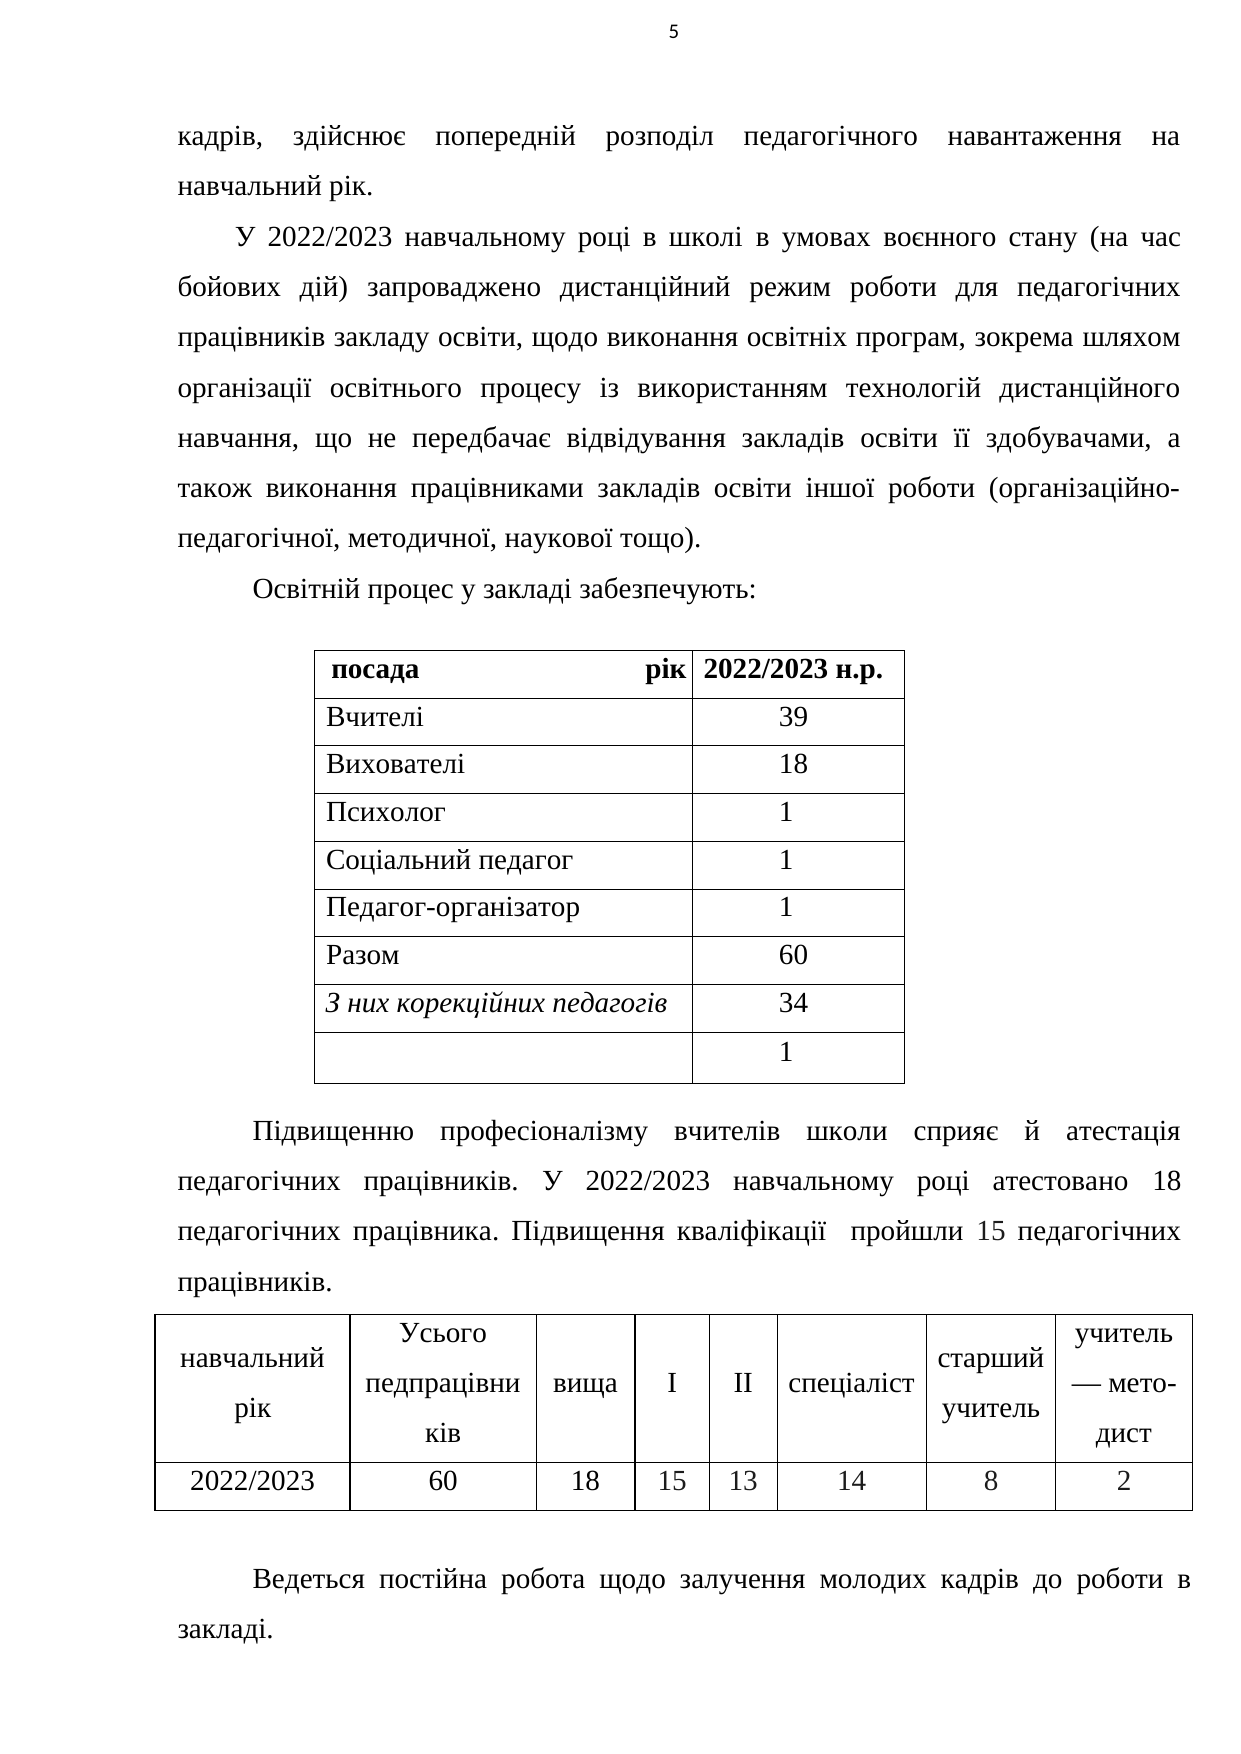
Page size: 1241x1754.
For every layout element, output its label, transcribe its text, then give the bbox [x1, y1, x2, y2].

table_cell 1 [693, 1033, 904, 1083]
table_cell 18 [693, 746, 904, 793]
table_cell 13 [710, 1463, 777, 1510]
table_cell 1 [693, 890, 904, 936]
table_cell 8 [927, 1463, 1055, 1510]
table_cell 39 [693, 699, 904, 745]
table_header ІІ [710, 1315, 777, 1462]
table_cell 60 [351, 1463, 536, 1510]
table_cell [315, 1033, 692, 1083]
table_cell Вихователі [315, 746, 692, 793]
table_cell 2022/2023 [156, 1463, 349, 1510]
table_cell 60 [693, 937, 904, 984]
table_header І [636, 1315, 709, 1462]
table_cell 2 [1056, 1463, 1192, 1510]
table_cell Вчителі [315, 699, 692, 745]
table_cell Соціальний педагог [315, 842, 692, 888]
table_header старший учитель [927, 1315, 1055, 1462]
table_cell Психолог [315, 794, 692, 841]
text Ведеться постійна робота щодо залучення молодих кадрів до роботи в закладі. [177, 1561, 1192, 1645]
table_header посада рік [315, 651, 692, 698]
text Підвищенню професіоналізму вчителів школи сприяє й атестація педагогічних працівників. У 2022/2023 навчальному році атестовано 18 педагогічних працівника. Підвищення кваліфікації пройшли 15 педагогічних працівників. [177, 1113, 1181, 1297]
table_header вища [537, 1315, 634, 1462]
table_cell Разом [315, 937, 692, 984]
text У 2022/2023 навчальному році в школі в умовах воєнного стану (на час бойових дій) запроваджено дистанційний режим роботи для педагогічних працівників закладу освіти, щодо виконання освітніх програм, зокрема шляхом організації освітнього процесу із використанням технологій дистанційного навчання, що не передбачає відвідування закладів освіти її здобувачами, а також виконання працівниками закладів освіти іншої роботи (організаційно-педагогічної, методичної, наукової тощо). [177, 219, 1181, 554]
table_cell 34 [693, 985, 904, 1032]
table_header 2022/2023 н.р. [693, 651, 904, 698]
table_cell 1 [693, 794, 904, 841]
table_cell З них корекційних педагогів [315, 985, 692, 1032]
table_header учитель — мето- дист [1056, 1315, 1192, 1462]
table_header спеціаліст [778, 1315, 926, 1462]
table_cell Педагог-організатор [315, 890, 692, 936]
table_cell 14 [778, 1463, 926, 1510]
text Освітній процес у закладі забезпечують: [177, 571, 1181, 604]
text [177, 118, 1181, 202]
table_cell 18 [537, 1463, 634, 1510]
table_header Усього педпрацівників [351, 1315, 536, 1462]
table_header навчальний рік [156, 1315, 349, 1462]
table_cell 1 [693, 842, 904, 888]
table_cell 15 [636, 1463, 709, 1510]
